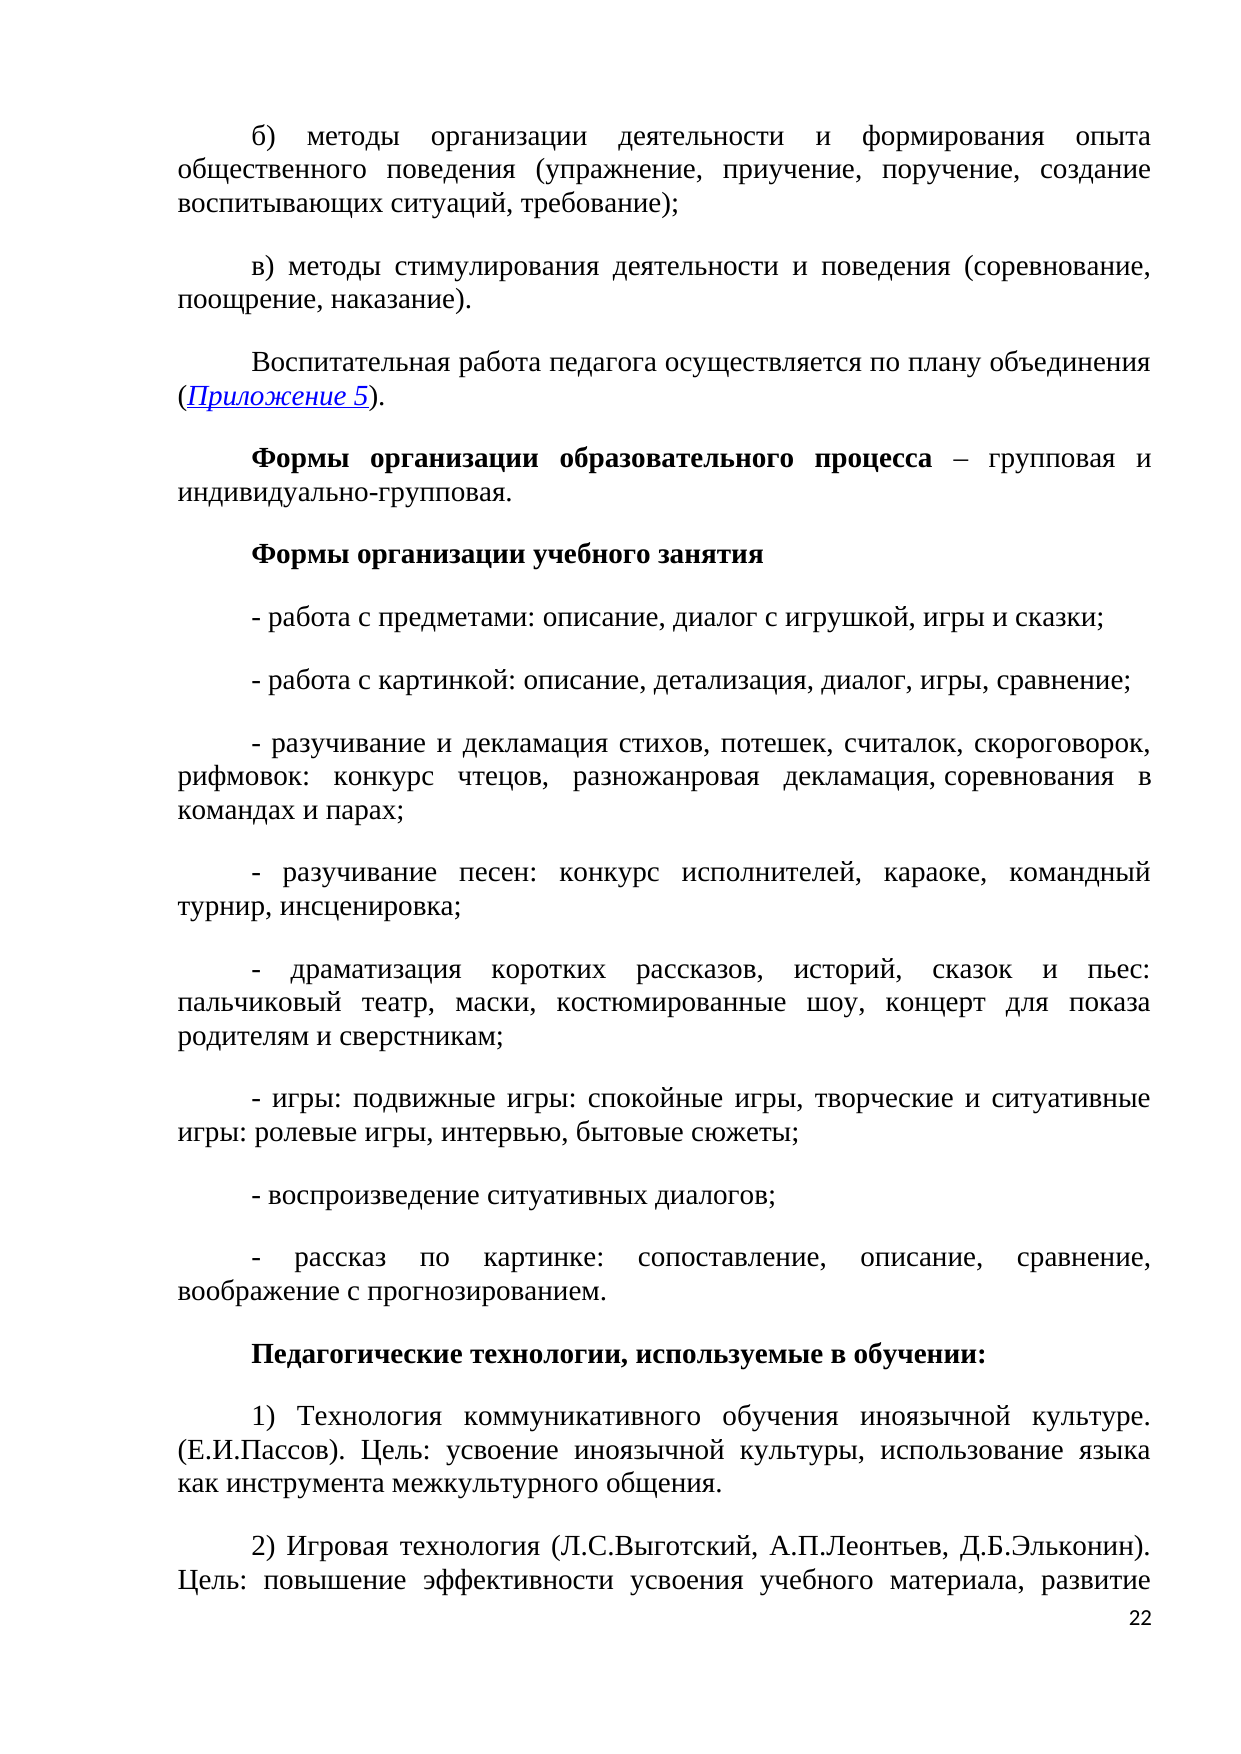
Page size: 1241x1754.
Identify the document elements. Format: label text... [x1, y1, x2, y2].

text - игры: подвижные игры: спокойные игры, творческие и ситуативные игры: ролевые игры, интервью, бытовые сюжеты; [177, 1081, 1152, 1148]
text - разучивание песен: конкурс исполнителей, караоке, командный турнир, инсценировка; [177, 854, 1152, 922]
text в) методы стимулирования деятельности и поведения (соревнование, поощрение, наказание). [177, 248, 1152, 315]
text - драматизация коротких рассказов, историй, сказок и пьес: пальчиковый театр, маски, костюмированные шоу, концерт для показа родителям и сверстникам; [177, 951, 1152, 1051]
text б) методы организации деятельности и формирования опыта общественного поведения (упражнение, приучение, поручение, создание воспитывающих ситуаций, требование); [177, 118, 1152, 219]
text 1) Технология коммуникативного обучения иноязычной культуре. (Е.И.Пассов). Цель: усвоение иноязычной культуры, использование языка как инструмента межкультурного общения. [177, 1398, 1152, 1499]
text - воспроизведение ситуативных диалогов; [177, 1177, 1152, 1210]
text Воспитательная работа педагога осуществляется по плану объединения (Приложение 5). [177, 344, 1152, 411]
text - работа с картинкой: описание, детализация, диалог, игры, сравнение; [177, 662, 1152, 696]
text Педагогические технологии, используемые в обучении: [177, 1336, 1152, 1369]
text - разучивание и декламация стихов, потешек, считалок, скороговорок, рифмовок: конкурс чтецов, разножанровая декламация, соревнования в командах и парах; [177, 725, 1152, 825]
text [177, 1528, 1152, 1595]
text Формы организации учебного занятия [177, 537, 1152, 570]
text Формы организации образовательного процесса – групповая и индивидуально-групповая. [177, 440, 1152, 507]
text - работа с предметами: описание, диалог с игрушкой, игры и сказки; [177, 599, 1152, 633]
text - рассказ по картинке: сопоставление, описание, сравнение, воображение с прогнозированием. [177, 1239, 1152, 1307]
